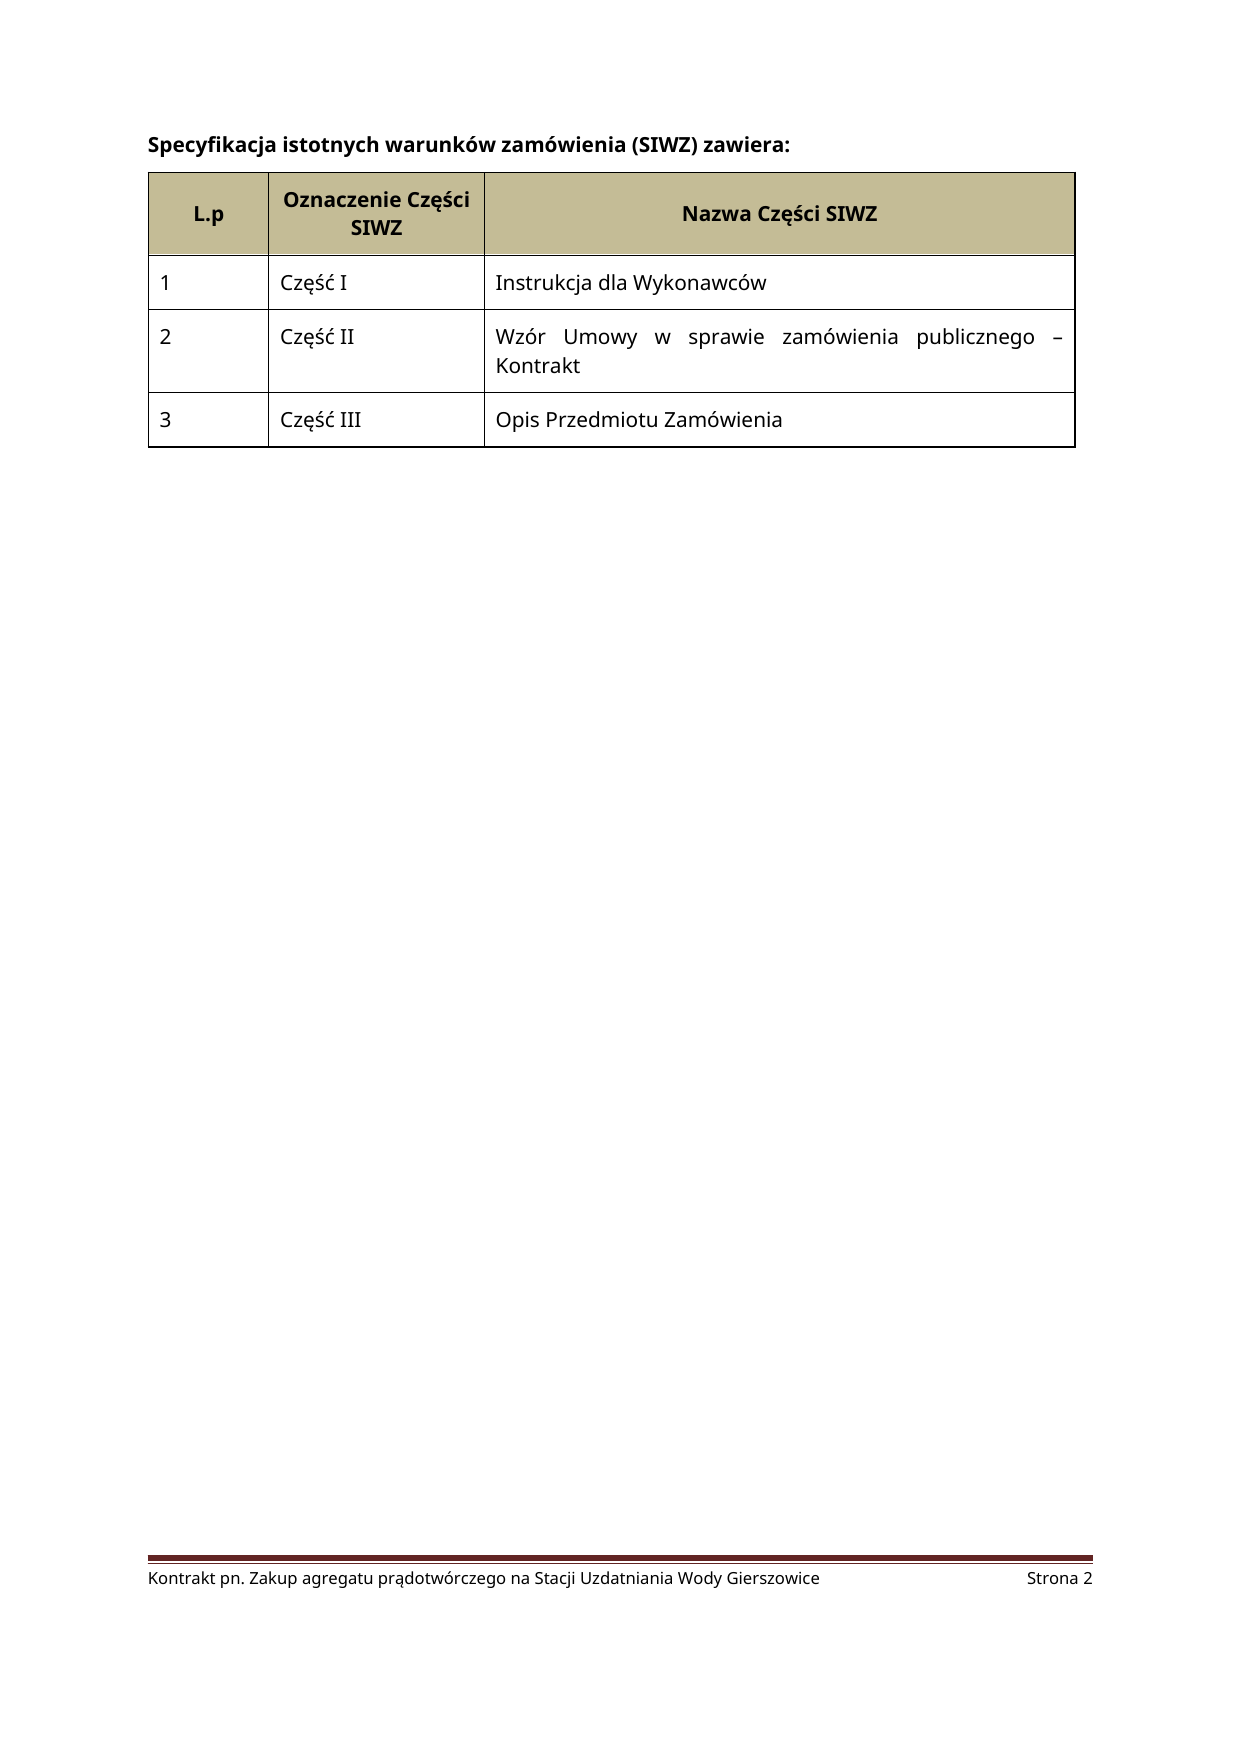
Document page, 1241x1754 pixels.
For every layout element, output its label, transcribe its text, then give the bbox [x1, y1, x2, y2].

table_cell Część II [269, 310, 484, 392]
table_cell Część I [269, 256, 484, 309]
text Specyfikacja istotnych warunków zamówienia (SIWZ) zawiera: [148, 131, 1093, 159]
table_cell 2 [149, 310, 268, 392]
table_cell Wzór Umowy w sprawie zamówienia publicznego – Kontrakt [485, 310, 1074, 392]
table_cell Opis Przedmiotu Zamówienia [485, 393, 1074, 446]
table_header L.p [149, 173, 268, 254]
table_cell Instrukcja dla Wykonawców [485, 256, 1074, 309]
table_cell 1 [149, 256, 268, 309]
table_cell 3 [149, 393, 268, 446]
table_cell Część III [269, 393, 484, 446]
table_header Nazwa Części SIWZ [485, 173, 1074, 254]
table_header Oznaczenie Części SIWZ [269, 173, 484, 254]
